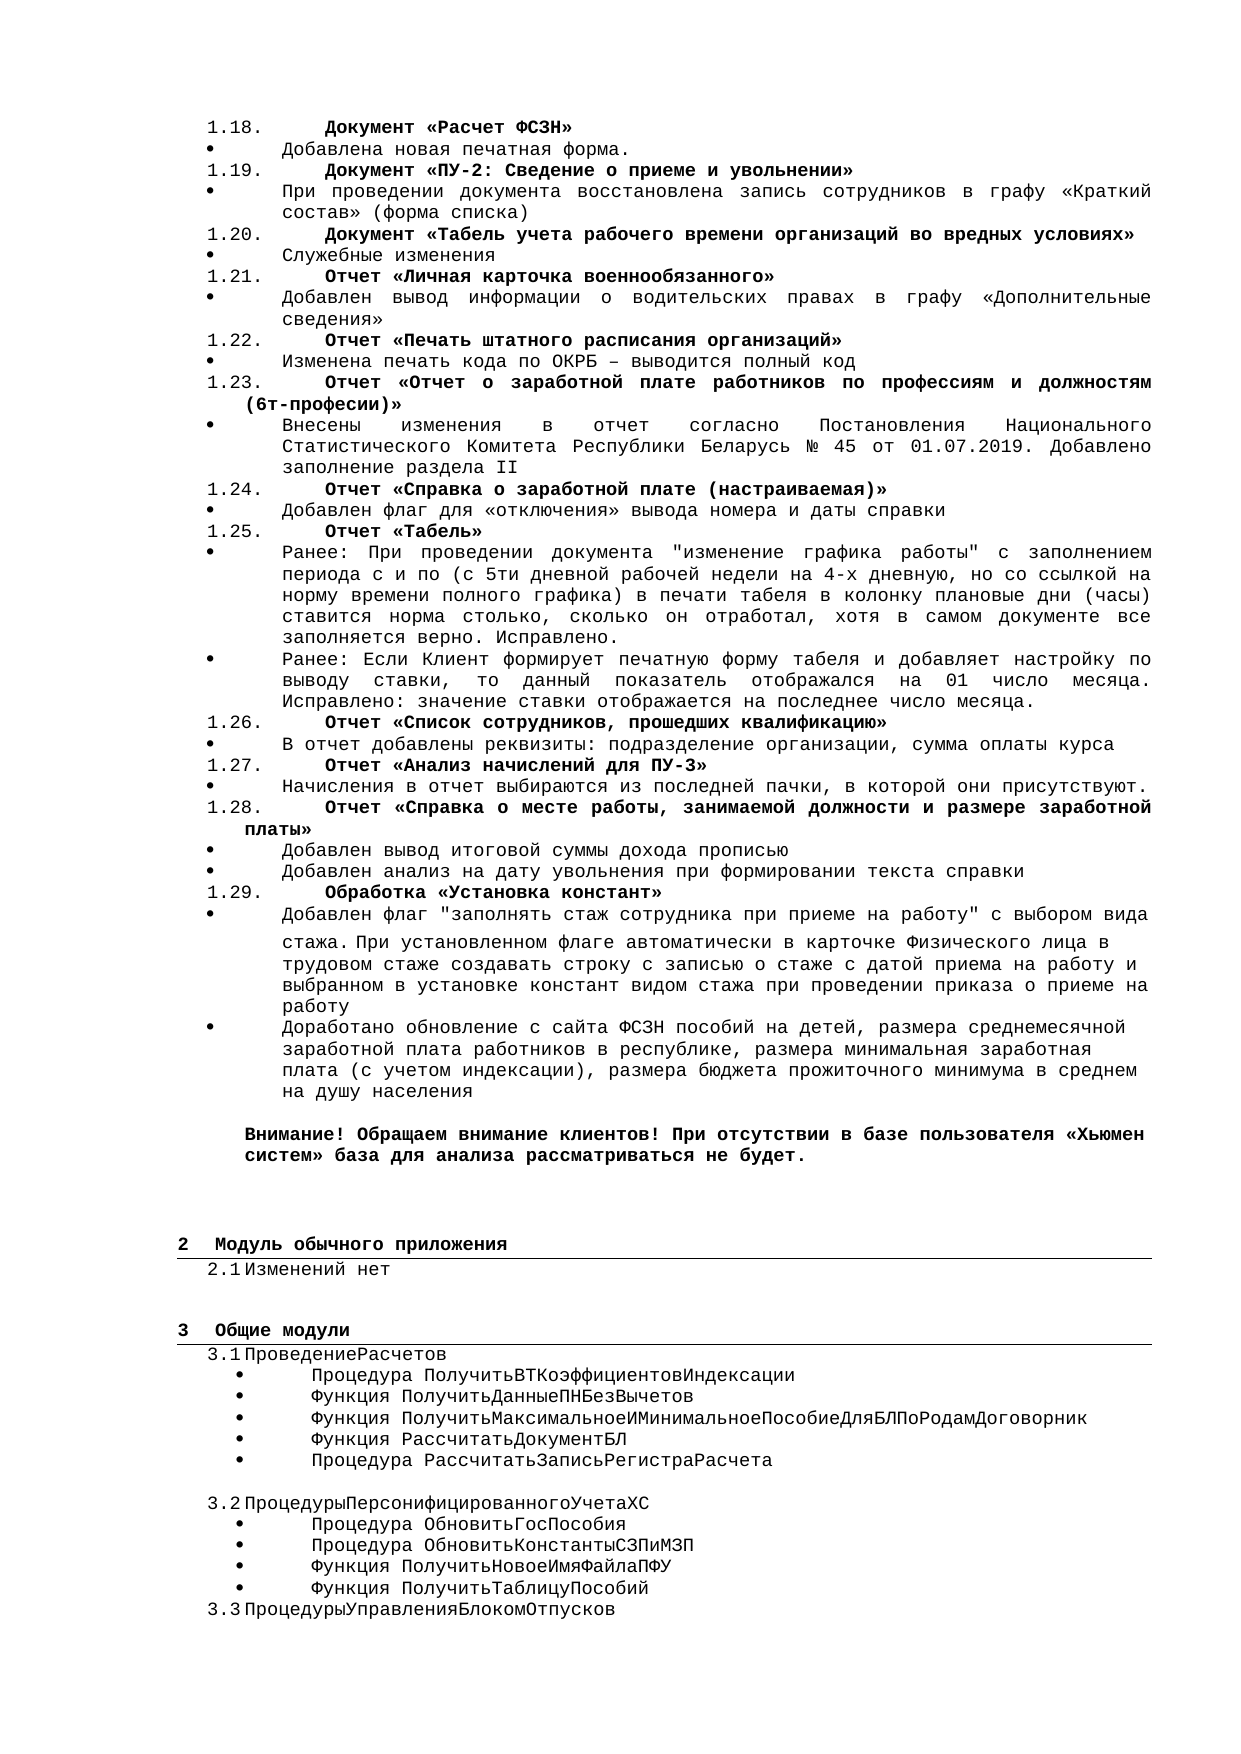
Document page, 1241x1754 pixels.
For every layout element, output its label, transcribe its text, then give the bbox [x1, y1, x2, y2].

list Начисления в отчет выбираются из последней пачки, в которой они присутствуют. [207, 777, 1152, 798]
list Ранее: При проведении документа "изменение графика работы" с заполнением периода с и по (с 5ти дневной рабочей недели на 4-х дневную, но со ссылкой на норму времени полного графика) в печати табеля в колонку плановые дни (часы) ставится норма столько, сколько он отработал, хотя в самом документе все заполняется верно. Исправлено. [207, 543, 1152, 649]
list Отчет «Анализ начислений для ПУ-3» [207, 756, 1152, 777]
list Добавлен вывод итоговой суммы дохода прописью [207, 841, 1152, 862]
list Ранее: Если Клиент формирует печатную форму табеля и добавляет настройку по выводу ставки, то данный показатель отображался на 01 число месяца. Исправлено: значение ставки отображается на последнее число месяца. [207, 649, 1152, 713]
list Отчет «Печать штатного расписания организаций» [207, 331, 1152, 352]
list Функция ПолучитьТаблицуПособий [236, 1578, 1152, 1600]
list Отчет «Личная карточка военнообязанного» [207, 267, 1152, 288]
list Процедура РассчитатьЗаписьРегистраРасчета [236, 1451, 1152, 1472]
list Отчет «Справка о заработной плате (настраиваемая)» [207, 479, 1152, 501]
list Отчет «Табель» [207, 522, 1152, 543]
list Добавлен флаг "заполнять стаж сотрудника при приеме на работу" с выбором вида стажа. При установленном флаге автоматически в карточке Физического лица в трудовом стаже создавать строку с записью о стаже с датой приема на работу и выбранном в установке констант видом стажа при проведении приказа о приеме на работу [207, 904, 1152, 1018]
list Добавлен вывод информации о водительских правах в графу «Дополнительные сведения» [207, 288, 1152, 331]
list Документ «ПУ-2: Сведение о приеме и увольнении» [207, 161, 1152, 182]
list Обработка «Установка констант» [207, 883, 1152, 904]
list Документ «Табель учета рабочего времени организаций во вредных условиях» [207, 224, 1152, 246]
list Модуль обычного приложения [177, 1235, 1152, 1258]
list Добавлена новая печатная форма. [207, 139, 1152, 161]
list Функция ПолучитьМаксимальноеИМинимальноеПособиеДляБЛПоРодамДоговорник [236, 1408, 1152, 1430]
list Внесены изменения в отчет согласно Постановления Национального Статистического Комитета Республики Беларусь № 45 от 01.07.2019. Добавлено заполнение раздела II [207, 416, 1152, 479]
list При проведении документа восстановлена запись сотрудников в графу «Краткий состав» (форма списка) [207, 182, 1152, 224]
list ПроцедурыУправленияБлокомОтпусков [207, 1600, 1152, 1621]
list Процедура ОбновитьКонстантыСЗПиМЗП [236, 1536, 1152, 1557]
list Процедура ОбновитьГосПособия [236, 1515, 1152, 1536]
list Добавлен анализ на дату увольнения при формировании текста справки [207, 862, 1152, 883]
list Изменений нет [207, 1259, 1152, 1281]
list Процедура ПолучитьВТКоэффициентовИндексации [236, 1366, 1152, 1387]
list Доработано обновление с сайта ФСЗН пособий на детей, размера среднемесячной заработной плата работников в республике, размера минимальная заработная плата (с учетом индексации), размера бюджета прожиточного минимума в среднем на душу населения [207, 1018, 1152, 1103]
list Отчет «Справка о месте работы, занимаемой должности и размере заработной платы» [207, 798, 1152, 841]
list Внимание! Обращаем внимание клиентов! При отсутствии в базе пользователя «Хьюмен систем» база для анализа рассматриваться не будет. [244, 1124, 1152, 1167]
list Функция ПолучитьНовоеИмяФайлаПФУ [236, 1557, 1152, 1578]
list В отчет добавлены реквизиты: подразделение организации, сумма оплаты курса [207, 734, 1152, 756]
list Функция РассчитатьДокументБЛ [236, 1430, 1152, 1451]
list Общие модули [177, 1320, 1152, 1344]
list ПроведениеРасчетов [207, 1345, 1152, 1366]
list Функция ПолучитьДанныеПНБезВычетов [236, 1387, 1152, 1408]
list Документ «Расчет ФСЗН» [207, 118, 1152, 139]
list Служебные изменения [207, 246, 1152, 267]
list Отчет «Отчет о заработной плате работников по профессиям и должностям (6т-професии)» [207, 373, 1152, 416]
list Отчет «Список сотрудников, прошедших квалификацию» [207, 713, 1152, 734]
list Изменена печать кода по ОКРБ – выводится полный код [207, 352, 1152, 373]
list Добавлен флаг для «отключения» вывода номера и даты справки [207, 501, 1152, 522]
list ПроцедурыПерсонифицированногоУчетаХС [207, 1493, 1152, 1515]
